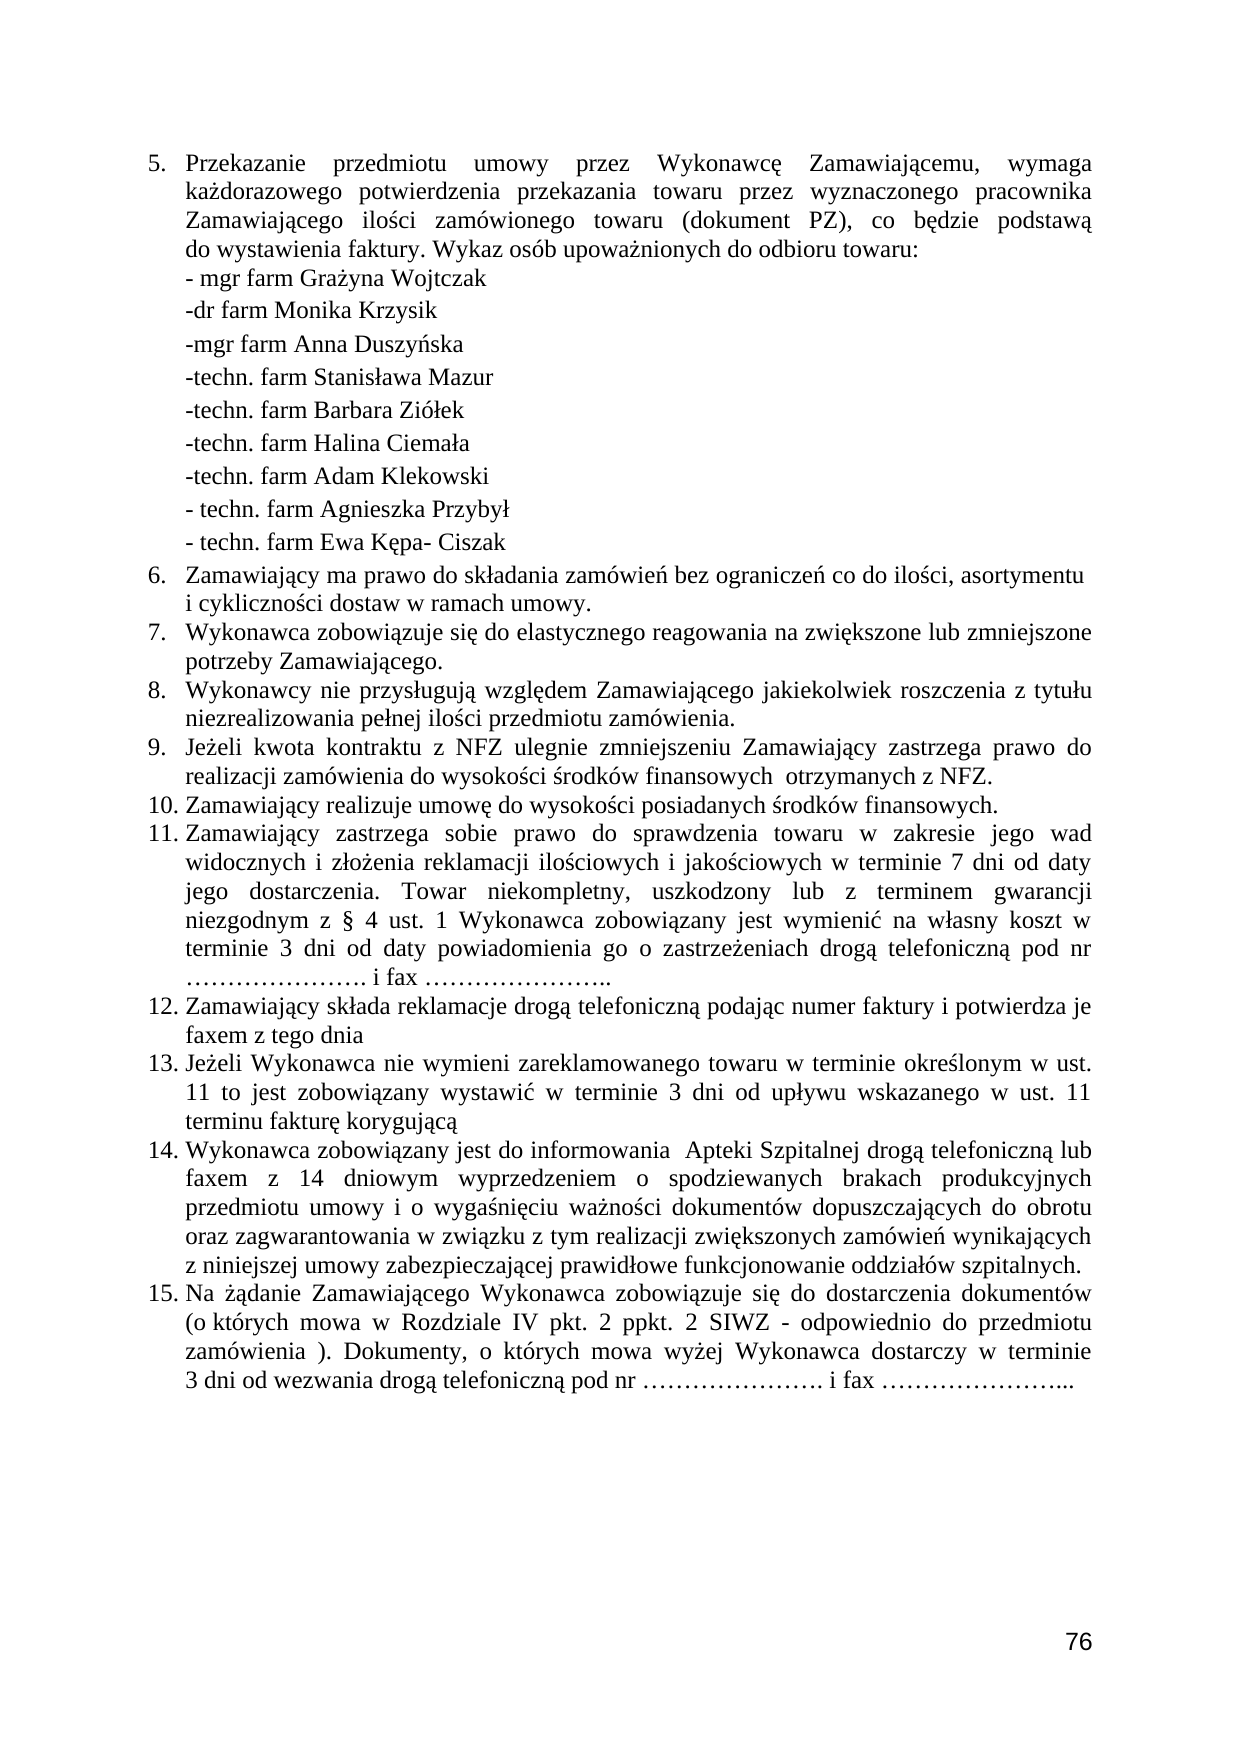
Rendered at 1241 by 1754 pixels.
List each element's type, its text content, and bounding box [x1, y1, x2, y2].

text -techn. farm Halina Ciemała [185, 428, 1093, 456]
text - mgr farm Grażyna Wojtczak [185, 263, 1093, 291]
text - techn. farm Ewa Kępa- Ciszak [185, 527, 1093, 556]
list Wykonawcy nie przysługują względem Zamawiającego jakiekolwiek roszczenia z tytułu niezrealizowania pełnej ilości przedmiotu zamówienia. [148, 675, 1093, 732]
text -techn. farm Barbara Ziółek [185, 395, 1093, 423]
text - techn. farm Agnieszka Przybył [185, 494, 1093, 522]
list Wykonawca zobowiązany jest do informowania Apteki Szpitalnej drogą telefoniczną lub faxem z 14 dniowym wyprzedzeniem o spodziewanych brakach produkcyjnych przedmiotu umowy i o wygaśnięciu ważności dokumentów dopuszczających do obrotu oraz zagwarantowania w związku z tym realizacji zwiększonych zamówień wynikających z niniejszej umowy zabezpieczającej prawidłowe funkcjonowanie oddziałów szpitalnych. [148, 1135, 1093, 1278]
list Zamawiający zastrzega sobie prawo do sprawdzenia towaru w zakresie jego wad widocznych i złożenia reklamacji ilościowych i jakościowych w terminie 7 dni od daty jego dostarczenia. Towar niekompletny, uszkodzony lub z terminem gwarancji niezgodnym z § 4 ust. 1 Wykonawca zobowiązany jest wymienić na własny koszt w terminie 3 dni od daty powiadomienia go o zastrzeżeniach drogą telefoniczną pod nr …………………. i fax ………………….. [148, 818, 1093, 991]
text -techn. farm Stanisława Mazur [185, 362, 1093, 390]
text -mgr farm Anna Duszyńska [185, 329, 1093, 357]
list Jeżeli kwota kontraktu z NFZ ulegnie zmniejszeniu Zamawiający zastrzega prawo do realizacji zamówienia do wysokości środków finansowych otrzymanych z NFZ. [148, 732, 1093, 790]
text -techn. farm Adam Klekowski [185, 461, 1093, 489]
list Jeżeli Wykonawca nie wymieni zareklamowanego towaru w terminie określonym w ust. 11 to jest zobowiązany wystawić w terminie 3 dni od upływu wskazanego w ust. 11 terminu fakturę korygującą [148, 1048, 1093, 1135]
list Przekazanie przedmiotu umowy przez Wykonawcę Zamawiającemu, wymaga każdorazowego potwierdzenia przekazania towaru przez wyznaczonego pracownika Zamawiającego ilości zamówionego towaru (dokument PZ), co będzie podstawą do wystawienia faktury. Wykaz osób upoważnionych do odbioru towaru: [148, 148, 1093, 263]
list Zamawiający realizuje umowę do wysokości posiadanych środków finansowych. [148, 790, 1093, 818]
list Zamawiający ma prawo do składania zamówień bez ograniczeń co do ilości, asortymentu i cykliczności dostaw w ramach umowy. [148, 560, 1093, 617]
list Na żądanie Zamawiającego Wykonawca zobowiązuje się do dostarczenia dokumentów (o których mowa w Rozdziale IV pkt. 2 ppkt. 2 SIWZ - odpowiednio do przedmiotu zamówienia ). Dokumenty, o których mowa wyżej Wykonawca dostarczy w terminie 3 dni od wezwania drogą telefoniczną pod nr …………………. i fax …………………... [148, 1278, 1093, 1393]
list Wykonawca zobowiązuje się do elastycznego reagowania na zwiększone lub zmniejszone potrzeby Zamawiającego. [148, 617, 1093, 675]
list Zamawiający składa reklamacje drogą telefoniczną podając numer faktury i potwierdza je faxem z tego dnia [148, 991, 1093, 1048]
text -dr farm Monika Krzysik [185, 296, 1093, 324]
